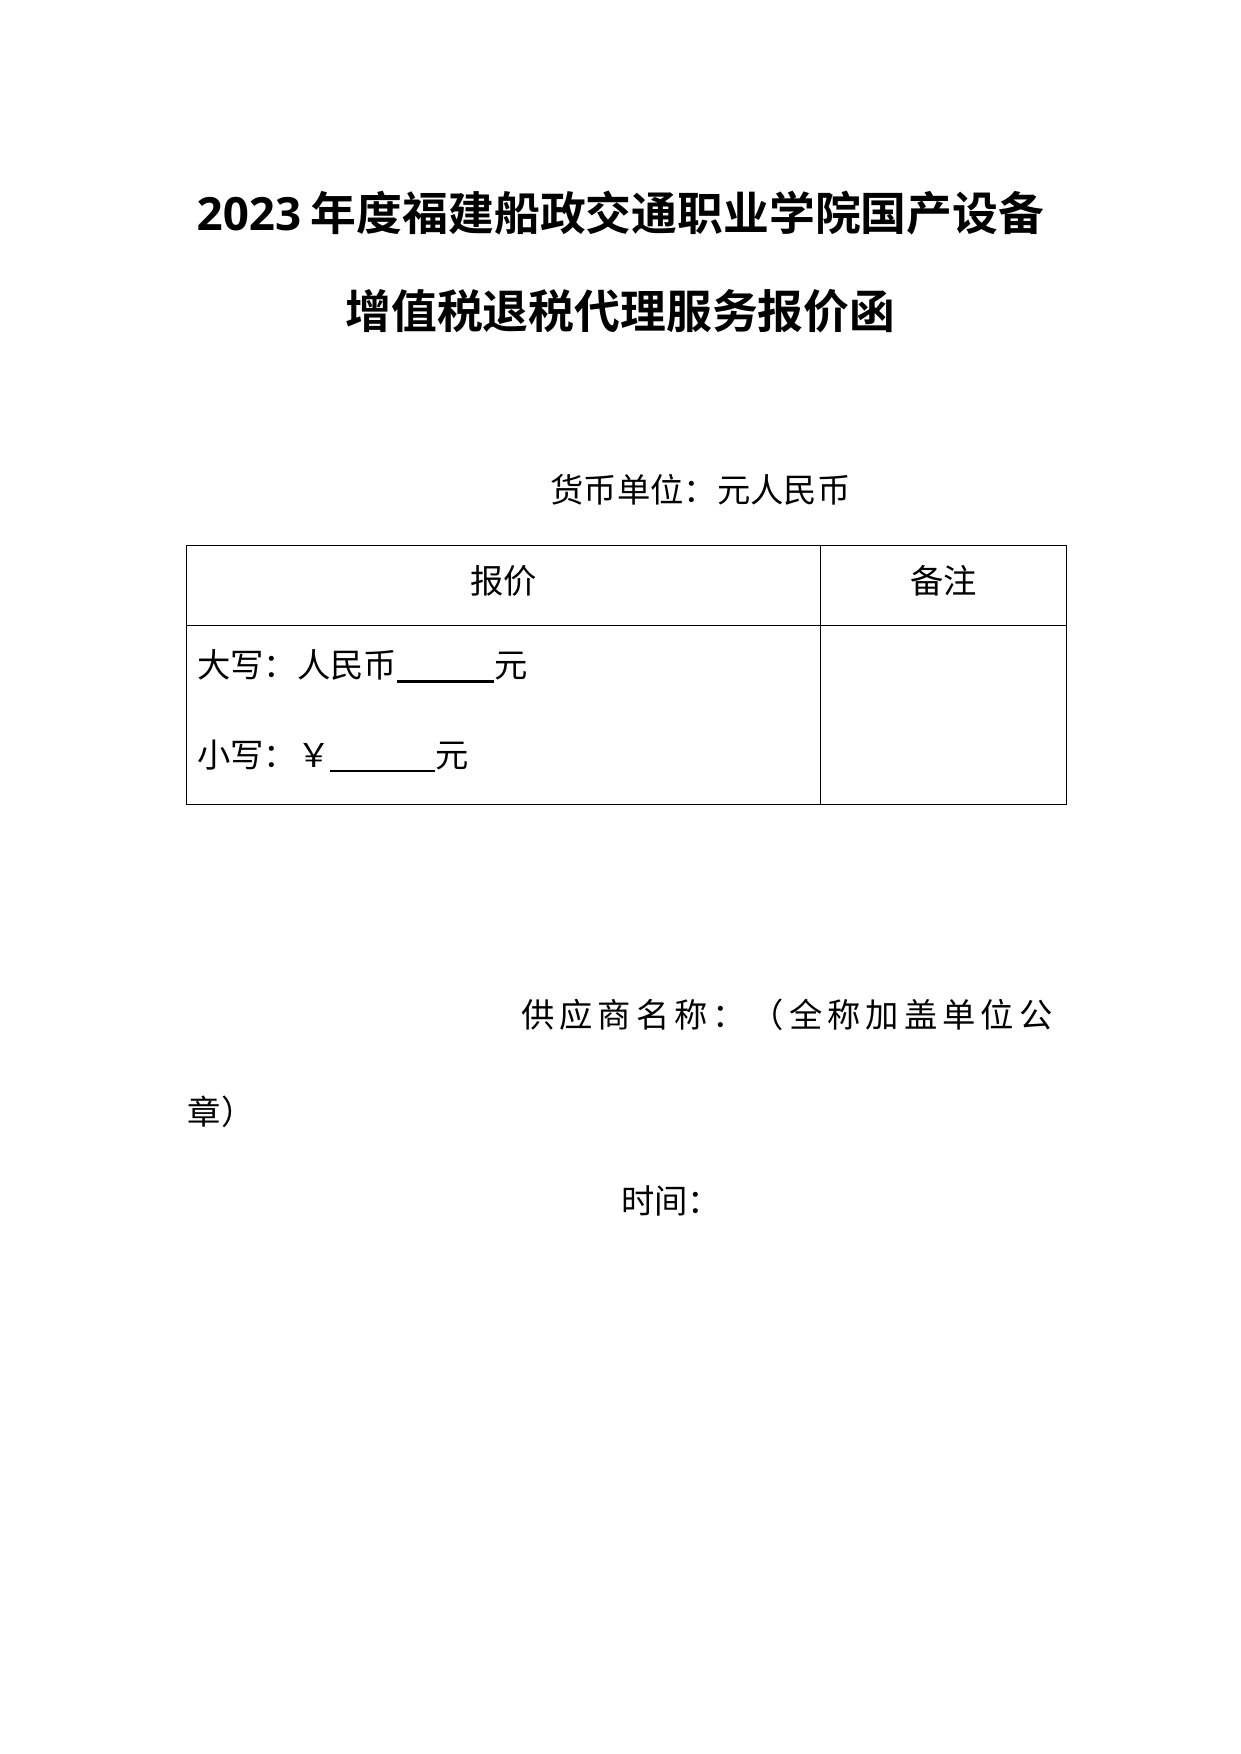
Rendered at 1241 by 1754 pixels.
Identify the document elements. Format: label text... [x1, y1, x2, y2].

table_header 备注 [821, 546, 1066, 625]
table_cell 大写：人民币 元 小写：￥ 元 [187, 626, 820, 804]
table_cell [821, 626, 1066, 804]
text 供应商名称：（全称加盖单位公章） [187, 980, 1053, 1143]
text 时间： [187, 1167, 1053, 1232]
text 货币单位：元人民币 [187, 456, 1053, 521]
table_header 报价 [187, 546, 820, 625]
subtitle 2023年度福建船政交通职业学院国产设备增值税退税代理服务报价函 [187, 162, 1053, 357]
